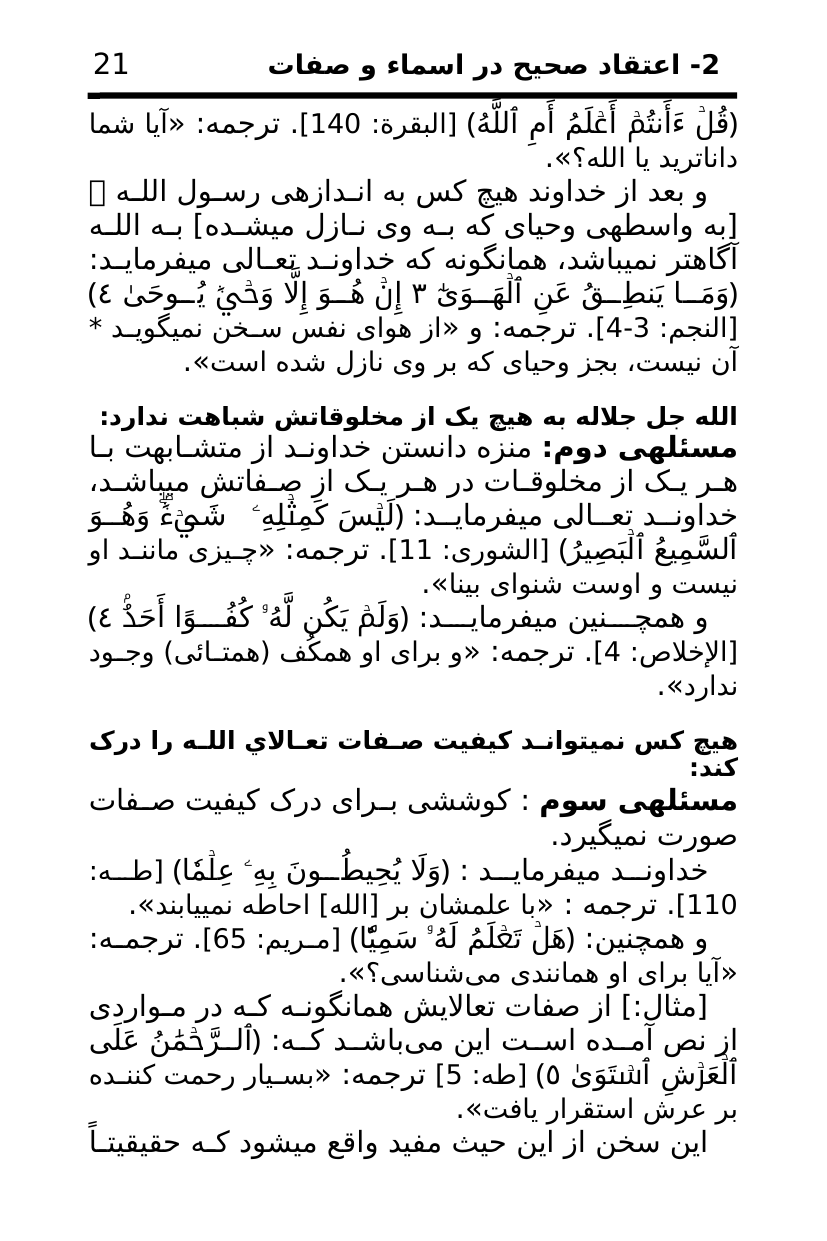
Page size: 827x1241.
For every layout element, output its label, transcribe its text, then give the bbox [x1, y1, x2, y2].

text خداوند میفرماید : ﴿وَلَا يُحِيطُونَ بِهِۦ عِلۡمٗا﴾ [طه: 110]. ترجمه : «با علمشان بر [الله] احاطه نمییابند». [89, 853, 738, 921]
text [مثال:] از صفات تعالایش همانگونه که در مواردی از نص آمده است این می‌باشد که: ﴿ٱلرَّحۡمَٰنُ عَلَى ٱلۡعَرۡشِ ٱسۡتَوَىٰ ٥﴾ [طه: 5] ترجمه: «بسیار رحمت کننده بر عرش استقرار یافت». [89, 989, 738, 1125]
text و همچنین: ﴿هَلۡ تَعۡلَمُ لَهُۥ سَمِيّٗا﴾ [مریم: 65]. ترجمه: «آیا برای او همانندی می‌شناسی؟». [89, 921, 738, 989]
text مسئلهی دوم: منزه دانستن خداوند از متشابهت با هر یک از مخلوقات در هر یک از صفاتش میباشد، خداوند تعالی میفرماید: ﴿لَيۡسَ كَمِثۡلِهِۦ شَيۡءٞۖ وَهُوَ ٱلسَّمِيعُ ٱلۡبَصِيرُ﴾ [الشوری: 11]. ترجمه: «چیزی مانند او نیست و اوست شنوای بینا». [89, 431, 738, 601]
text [89, 106, 738, 174]
text و همچنین میفرماید: ﴿وَلَمۡ يَكُن لَّهُۥ كُفُوًا أَحَدُۢ ٤﴾ [الإخلاص: 4]. ترجمه: «و برای او همکُف (همتائی) وجود ندارد». [89, 601, 738, 702]
text و بعد از خداوند هیچ کس به اندازهی رسول الله [به واسطهی وحیای که به وی نازل میشده] به الله آگاهتر نمیباشد، همانگونه که خداوند تعالی میفرماید: ﴿وَمَا يَنطِقُ عَنِ ٱلۡهَوَىٰٓ ٣ إِنۡ هُوَ إِلَّا وَحۡيٞ يُوحَىٰ ٤﴾ [النجم: 3-4]. ترجمه: و «از هوای نفس سخن نمیگوید * آن نیست، بجز وحیای که بر وی نازل شده است». [89, 174, 738, 378]
text هيچ کس نميتواند کيفيت صفات تعالاي الله را درک کند: [89, 727, 738, 783]
text الله جل جلاله به هيچ يک از مخلوقاتش شباهت ندارد: [89, 403, 738, 431]
text مسئلهی سوم : کوششی برای درک کیفیت صفات صورت نمیگیرد. [89, 783, 738, 852]
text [89, 1125, 738, 1159]
